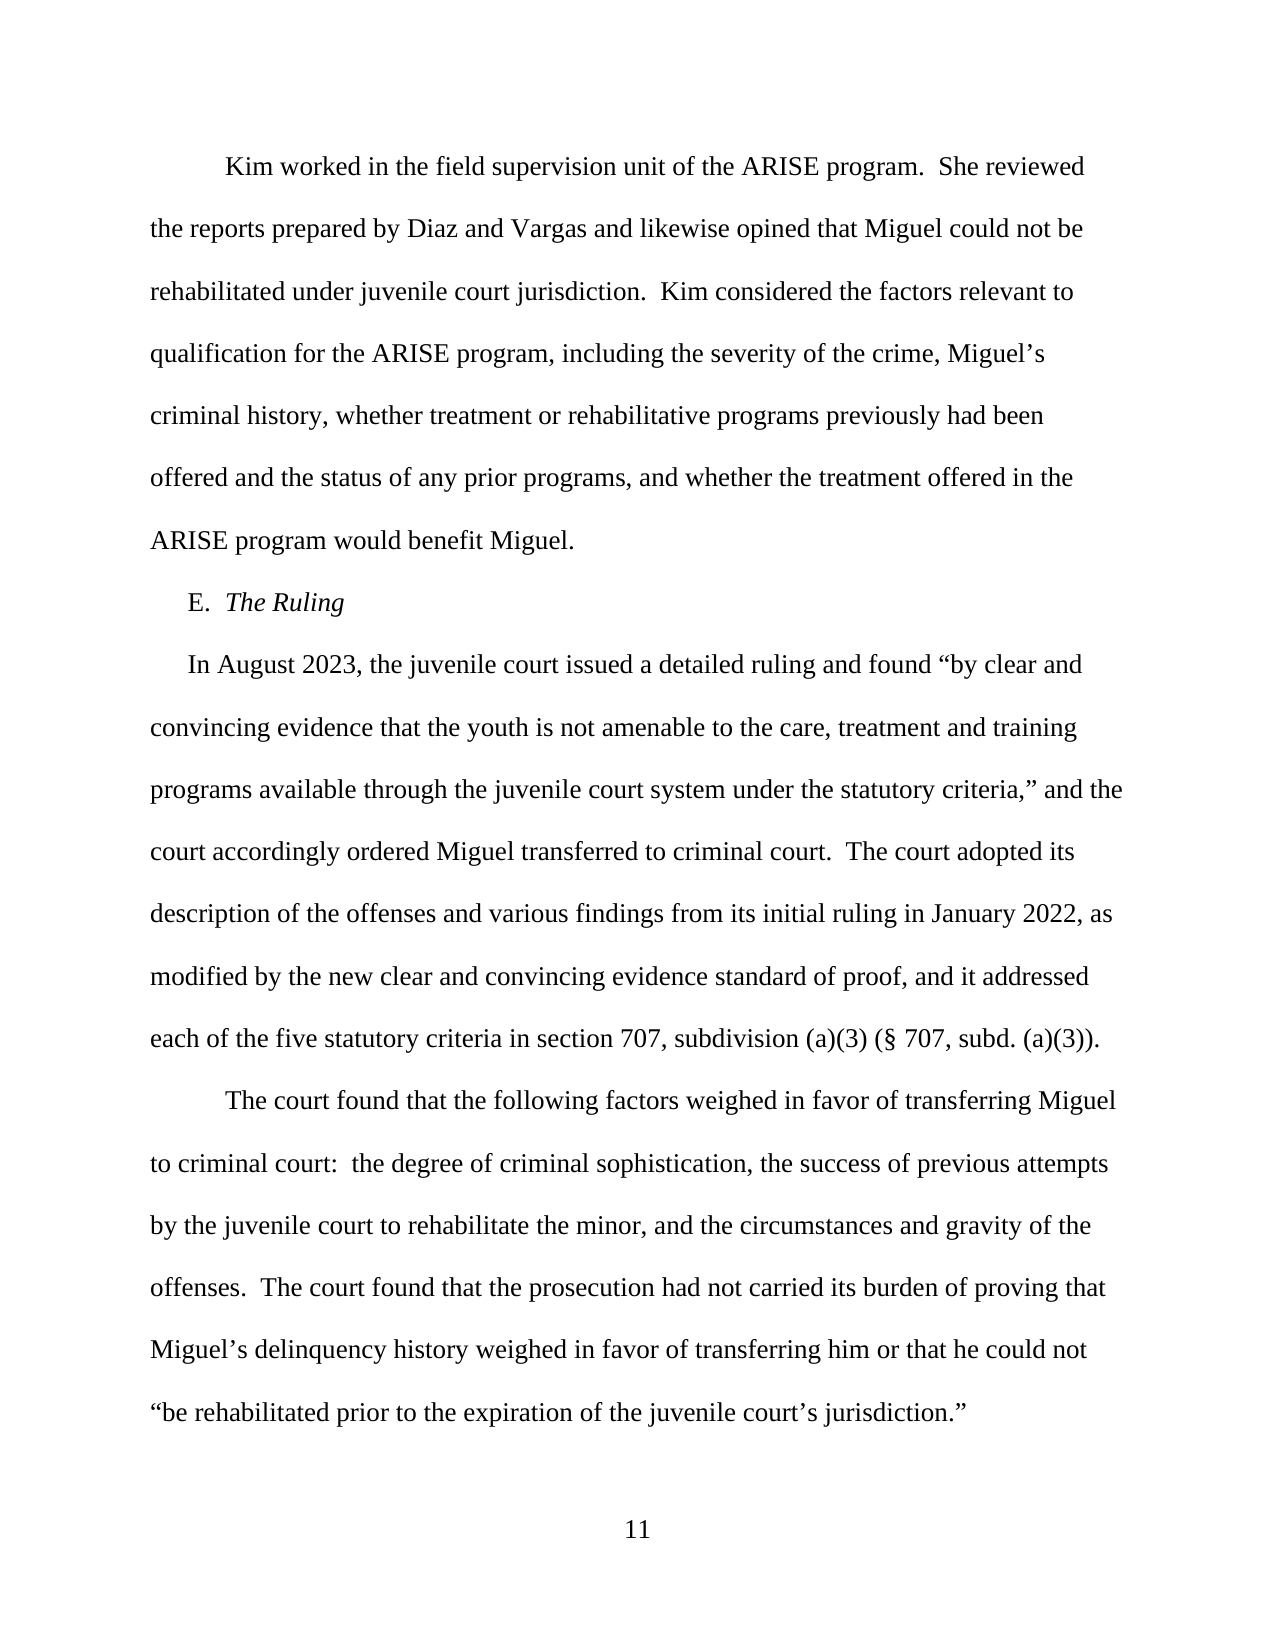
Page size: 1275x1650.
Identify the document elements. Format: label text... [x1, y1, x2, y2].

text The court found that the following factors weighed in favor of transferring Miguel to criminal court: the degree of criminal sophistication, the success of previous attempts by the juvenile court to rehabilitate the minor, and the circumstances and gravity of the offenses. The court found that the prosecution had not carried its burden of proving that Miguel’s delinquency history weighed in favor of transferring him or that he could not “be rehabilitated prior to the expiration of the juvenile court’s jurisdiction.” [150, 1084, 1125, 1427]
text Kim worked in the field supervision unit of the ARISE program. She reviewed the reports prepared by Diaz and Vargas and likewise opined that Miguel could not be rehabilitated under juvenile court jurisdiction. Kim considered the factors relevant to qualification for the ARISE program, including the severity of the crime, Miguel’s criminal history, whether treatment or rehabilitative programs previously had been offered and the status of any prior programs, and whether the treatment offered in the ARISE program would benefit Miguel. [150, 150, 1125, 555]
text In August 2023, the juvenile court issued a detailed ruling and found “by clear and convincing evidence that the youth is not amenable to the care, treatment and training programs available through the juvenile court system under the statutory criteria,” and the court accordingly ordered Miguel transferred to criminal court. The court adopted its description of the offenses and various findings from its initial ruling in January 2022, as modified by the new clear and convincing evidence standard of proof, and it addressed each of the five statutory criteria in section 707, subdivision (a)(3) (§ 707, subd. (a)(3)). [150, 648, 1125, 1053]
list The Ruling [187, 586, 1125, 617]
